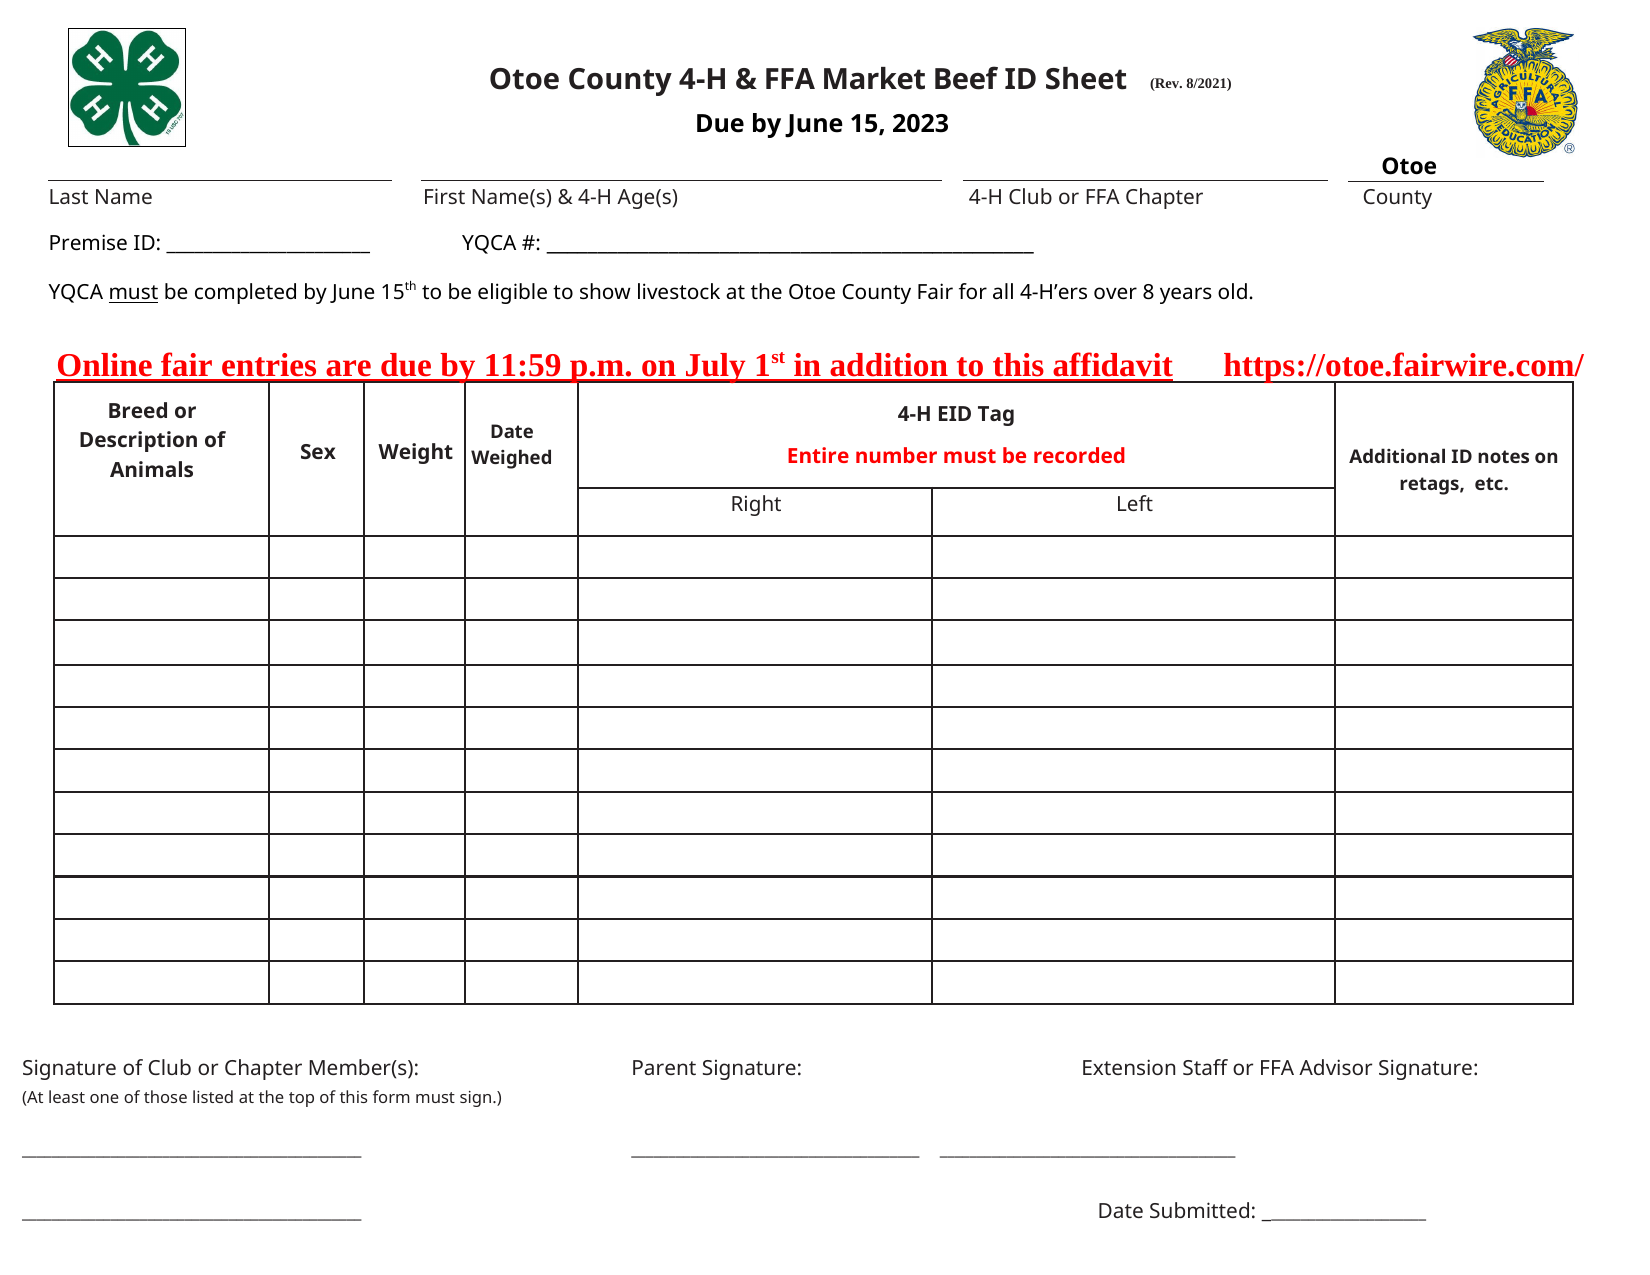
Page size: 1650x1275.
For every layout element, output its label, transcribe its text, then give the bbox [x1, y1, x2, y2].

text ______________________________________________ Date Submitted: ______________________ [22, 1196, 1573, 1224]
picture [69, 29, 185, 146]
text Signature of Club or Chapter Member(s): Parent Signature: Extension Staff or FFA Advisor Signature: [22, 1053, 1573, 1082]
text Last Name First Name(s) & 4-H Age(s) 4-H Club or FFA Chapter County [48, 182, 1614, 210]
text Otoe [31, 157, 1612, 178]
text Premise ID: ______________________ YQCA #: ________________________________________________ [31, 225, 1612, 257]
text (At least one of those listed at the top of this form must sign.) [22, 1086, 1573, 1108]
text Online fair entries are due by 11:59 p.m. on July 1st in addition to this affidavit https://otoe.fairwire.com/ [31, 360, 578, 381]
text Online fair entries are due by 11:59 p.m. on July 1st in addition to this affidavit https://otoe.fairwire.com/ [1270, 360, 1612, 381]
text YQCA must be completed by June 15th to be eligible to show livestock at the Otoe County Fair for all 4-H’ers over 8 years old. [31, 277, 1612, 306]
text Online fair entries are due by 11:59 p.m. on July 1st in addition to this affidavit https://otoe.fairwire.com/ [576, 360, 1272, 381]
picture [1472, 27, 1579, 158]
text ______________________________________________ _______________________________________ ________________________________________ [22, 1138, 1573, 1161]
